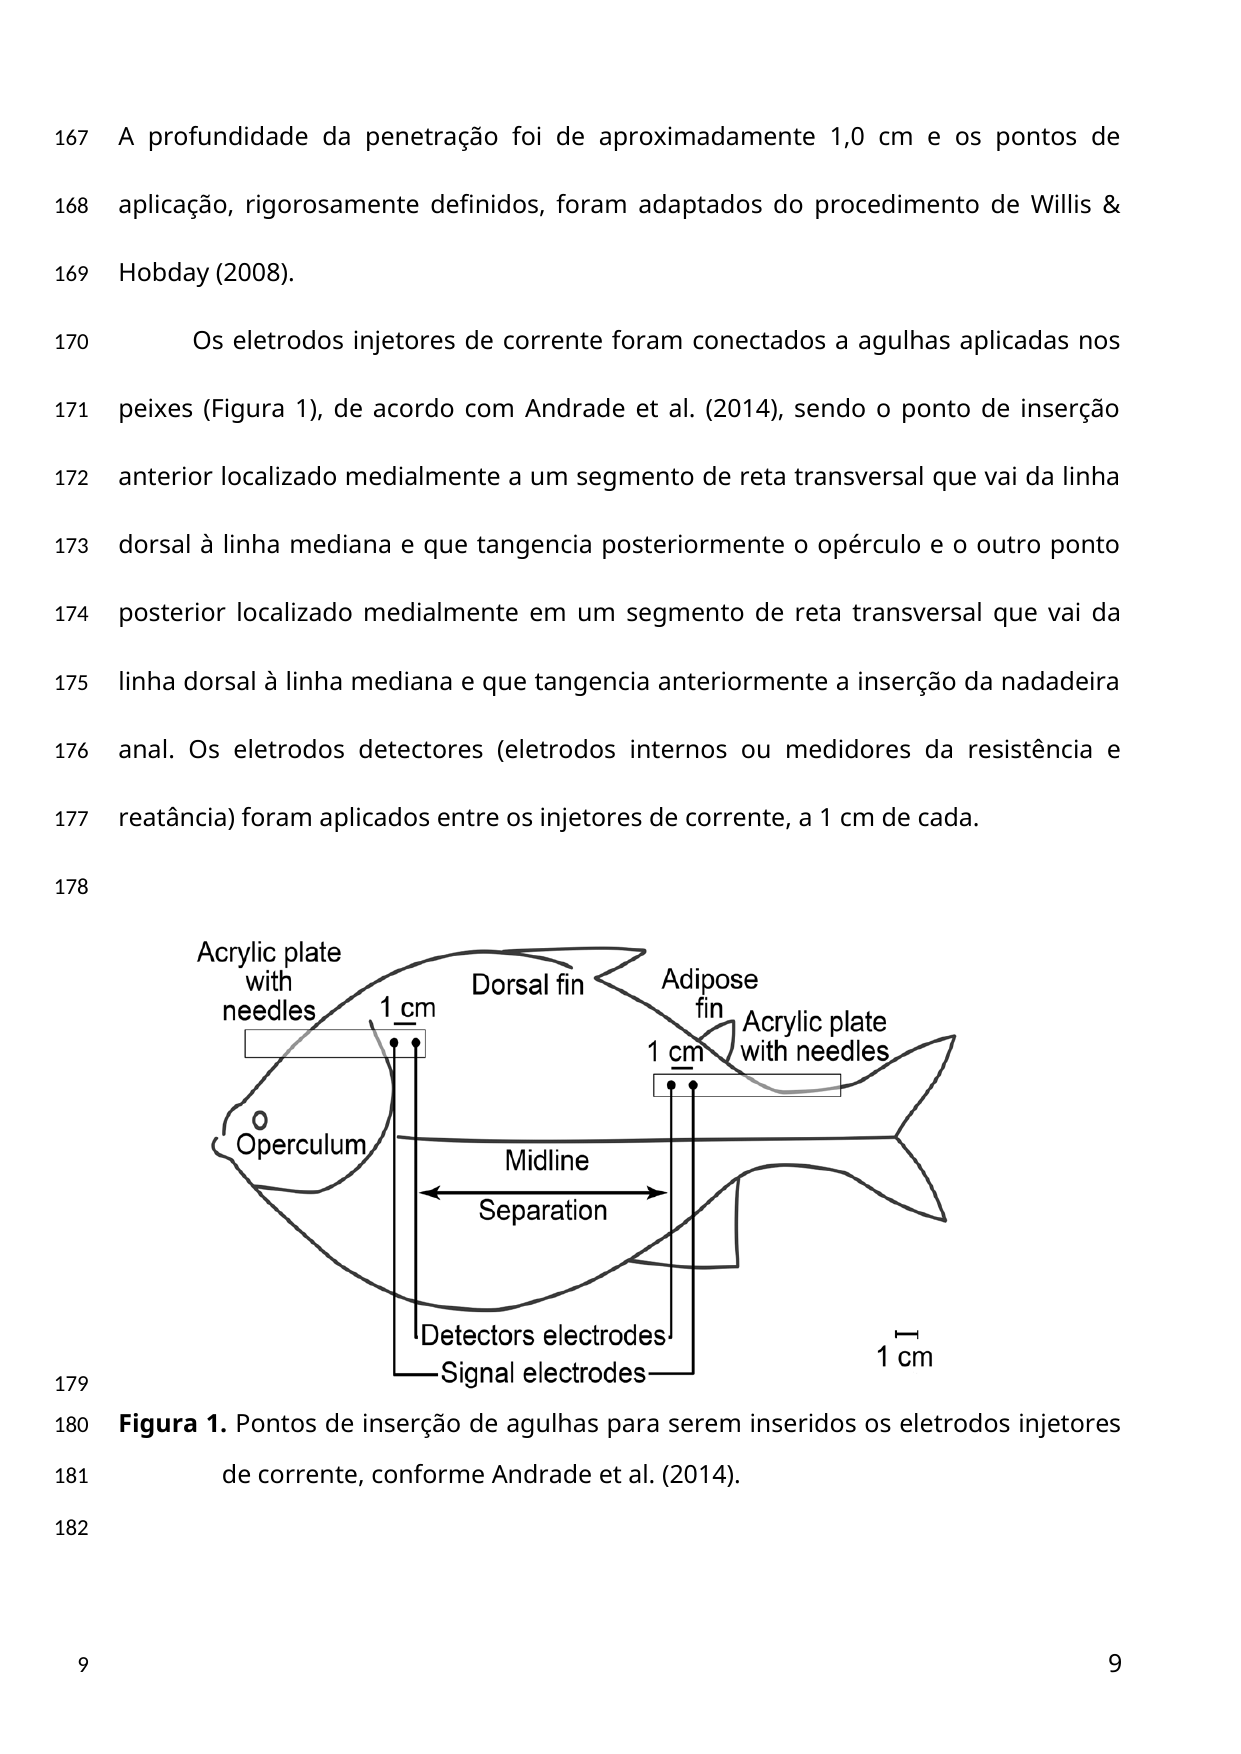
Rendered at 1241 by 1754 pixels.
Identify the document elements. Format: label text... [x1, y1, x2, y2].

text Os eletrodos injetores de corrente foram conectados a agulhas aplicadas nos peixes (Figura 1), de acordo com Andrade et al. (2014), sendo o ponto de inserção anterior localizado medialmente a um segmento de reta transversal que vai da linha dorsal à linha mediana e que tangencia posteriormente o opérculo e o outro ponto posterior localizado medialmente em um segmento de reta transversal que vai da linha dorsal à linha mediana e que tangencia anteriormente a inserção da nadadeira anal. Os eletrodos detectores (eletrodos internos ou medidores da resistência e reatância) foram aplicados entre os injetores de corrente, a 1 cm de cada. [118, 322, 1122, 833]
text Figura 1. Pontos de inserção de agulhas para serem inseridos os eletrodos injetores de corrente, conforme Andrade et al. (2014). [118, 1406, 1122, 1491]
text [118, 118, 1122, 288]
